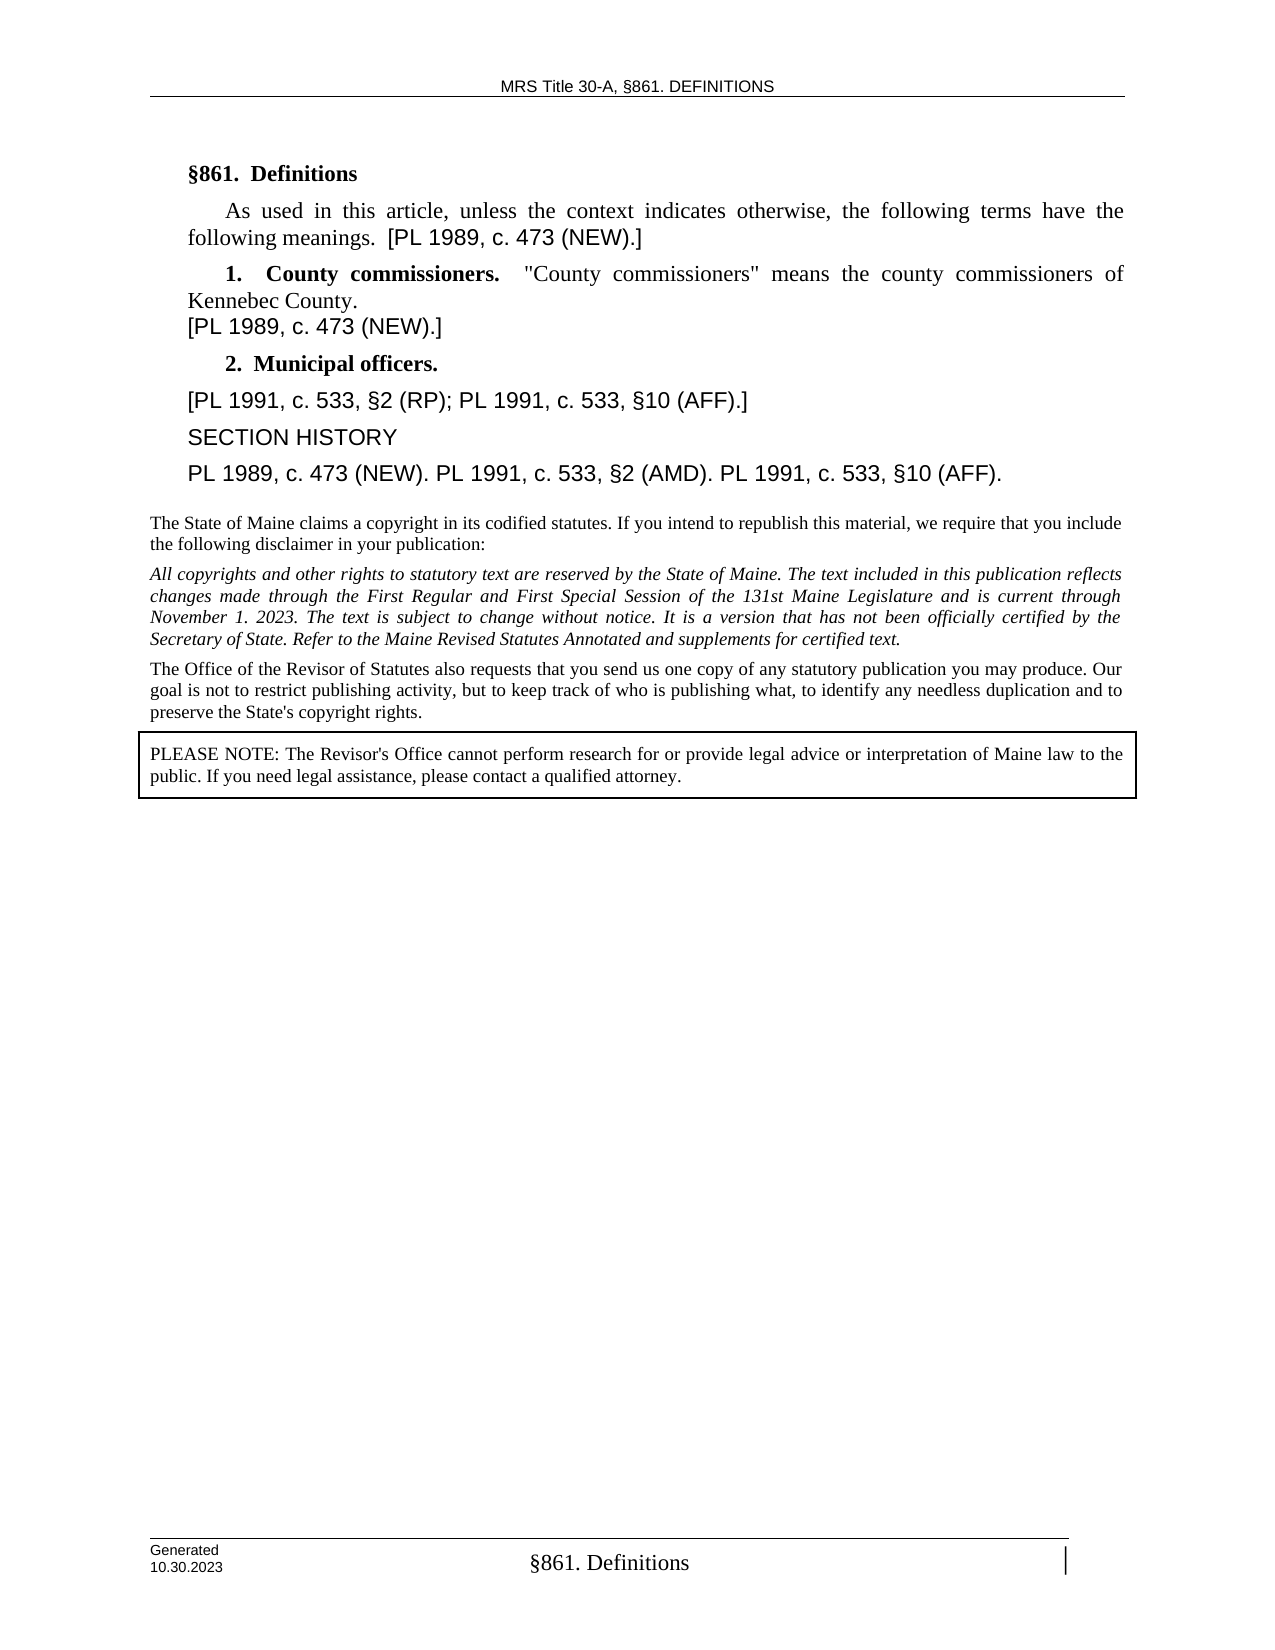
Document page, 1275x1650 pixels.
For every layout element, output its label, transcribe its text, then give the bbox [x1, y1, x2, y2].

text The State of Maine claims a copyright in its codified statutes. If you intend to republish this material, we require that you include the following disclaimer in your publication: [150, 512, 1125, 555]
text 1. County commissioners. "County commissioners" means the county commissioners of Kennebec County. [187, 260, 1125, 313]
text §861. Definitions [187, 160, 1125, 187]
text The Office of the Revisor of Statutes also requests that you send us one copy of any statutory publication you may produce. Our goal is not to restrict publishing activity, but to keep track of who is publishing what, to identify any needless duplication and to preserve the State's copyright rights. [150, 658, 1125, 722]
text 2. Municipal officers. [187, 350, 1125, 376]
text SECTION HISTORY [187, 423, 1125, 450]
text As used in this article, unless the context indicates otherwise, the following terms have the following meanings. [PL 1989, c. 473 (NEW).] [187, 197, 1125, 250]
text All copyrights and other rights to statutory text are reserved by the State of Maine. The text included in this publication reflects changes made through the First Regular and First Special Session of the 131st Maine Legislature and is current through November 1. 2023 . The text is subject to change without notice. It is a version that has not been officially certified by the Secretary of State. Refer to the Maine Revised Statutes Annotated and supplements for certified text. [150, 563, 1125, 649]
text [PL 1991, c. 533, §2 (RP); PL 1991, c. 533, §10 (AFF).] [187, 387, 1125, 413]
text [PL 1989, c. 473 (NEW).] [187, 313, 1125, 339]
text PLEASE NOTE: The Revisor's Office cannot perform research for or provide legal advice or interpretation of Maine law to the public. If you need legal assistance, please contact a qualified attorney. [140, 733, 1135, 797]
text PL 1989, c. 473 (NEW). PL 1991, c. 533, §2 (AMD). PL 1991, c. 533, §10 (AFF). [187, 460, 1125, 487]
